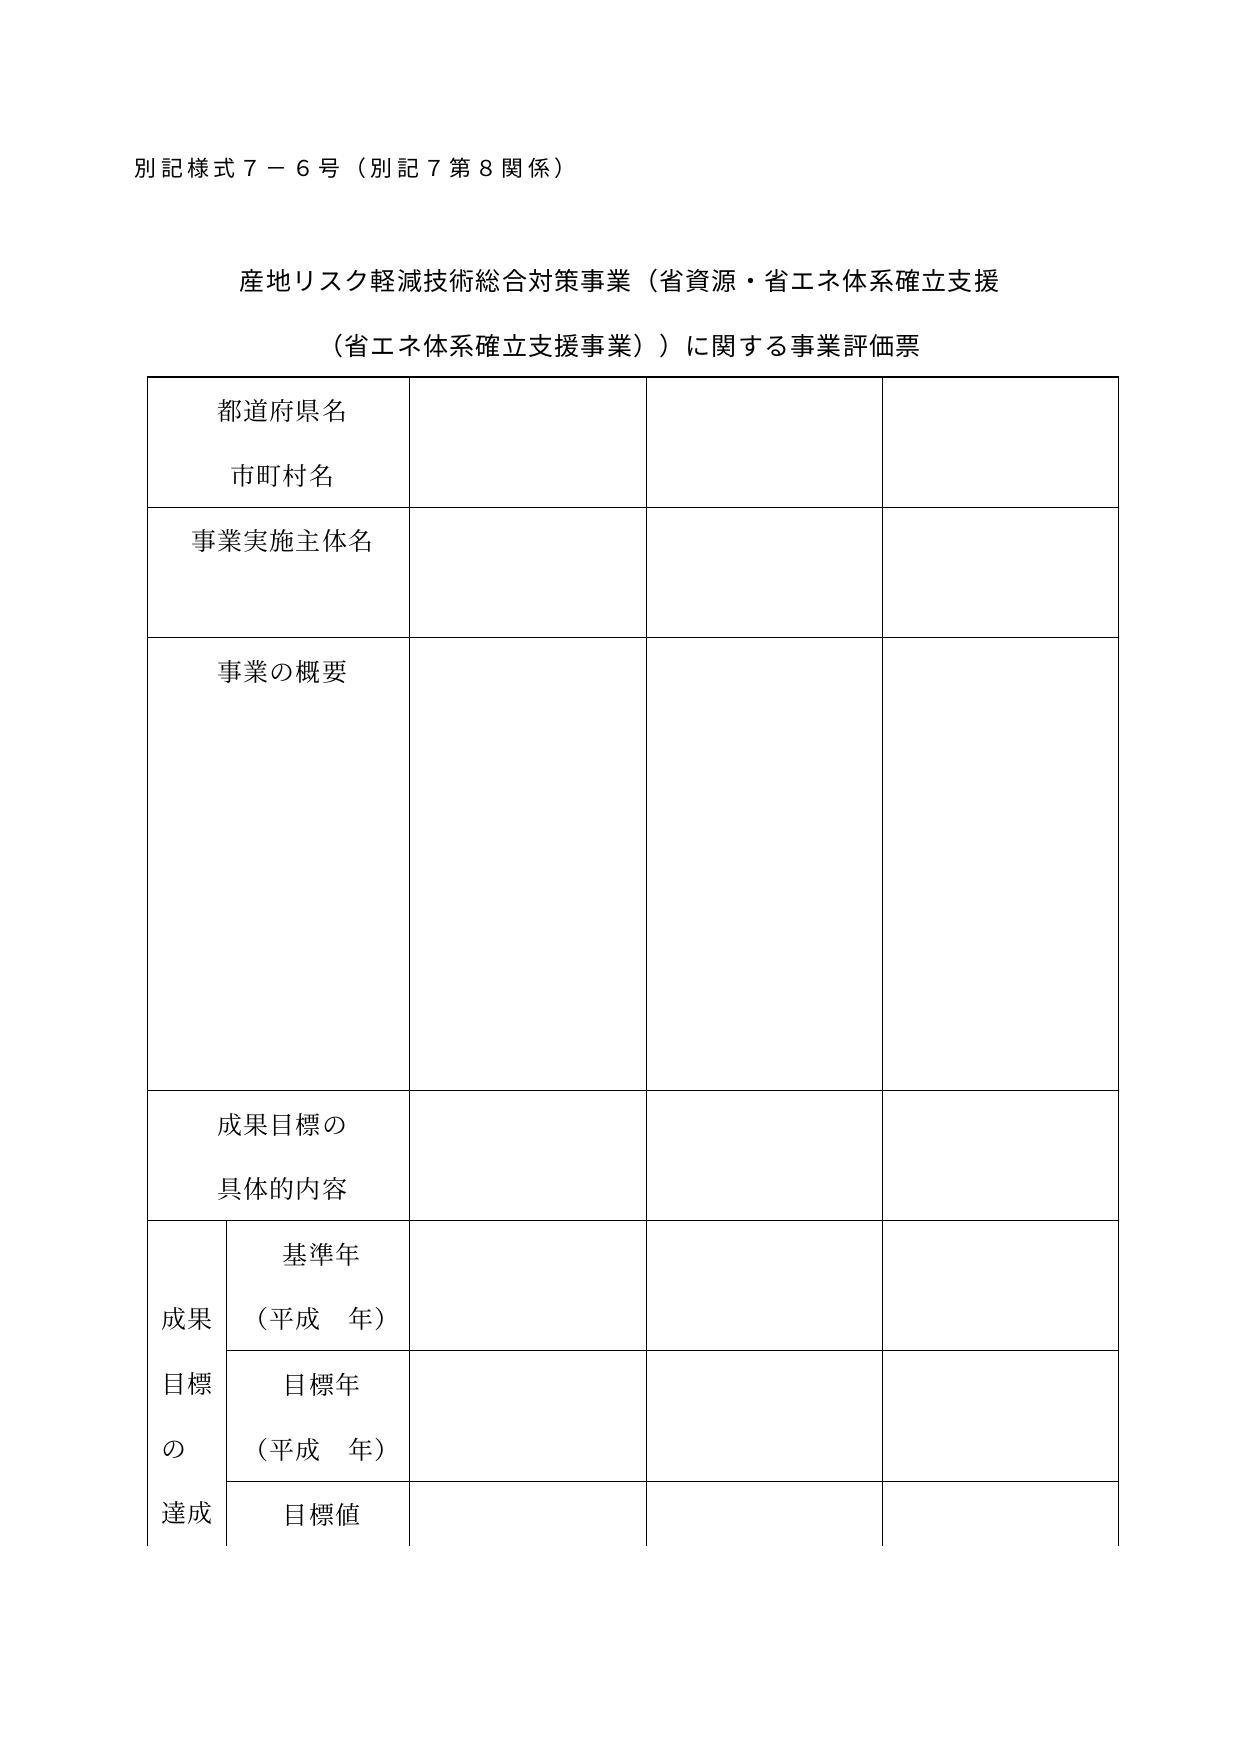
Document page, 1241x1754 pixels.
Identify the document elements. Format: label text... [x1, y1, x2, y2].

table_cell 基準年 （平成 年） [227, 1221, 409, 1350]
table_cell [410, 508, 646, 637]
table_cell [410, 1351, 646, 1481]
table_header [410, 378, 646, 507]
table_cell 目標年 （平成 年） [227, 1351, 409, 1481]
table_cell [410, 1482, 646, 1546]
table_cell [647, 1482, 882, 1546]
text （省エネ体系確立支援事業））に関する事業評価票 [134, 312, 1106, 376]
table_header [883, 378, 1118, 507]
table_cell [647, 638, 882, 1090]
table_cell [647, 508, 882, 637]
table_cell 事業実施主体名 [148, 508, 409, 637]
table_cell [883, 1482, 1118, 1546]
table_cell [410, 1091, 646, 1220]
text 産地リスク軽減技術総合対策事業（省資源・省エネ体系確立支援 [134, 247, 1106, 312]
table_cell [883, 638, 1118, 1090]
table_cell [883, 1091, 1118, 1220]
table_cell [410, 638, 646, 1090]
text 別記様式７－６号（別記７第８関係） [134, 150, 1106, 183]
table_cell [883, 1351, 1118, 1481]
table_header 都道府県名 市町村名 [148, 378, 409, 507]
table_cell [883, 1221, 1118, 1350]
table_cell [647, 1091, 882, 1220]
table_cell [647, 1221, 882, 1350]
table_cell 成果 目標 の 達成 状況 [148, 1221, 226, 1546]
table_cell [883, 508, 1118, 637]
table_cell 目標値 [227, 1482, 409, 1546]
table_cell 成果目標の 具体的内容 [148, 1091, 409, 1220]
table_cell [647, 1351, 882, 1481]
table_cell [410, 1221, 646, 1350]
table_cell 事業の概要 [148, 638, 409, 1090]
table_header [647, 378, 882, 507]
